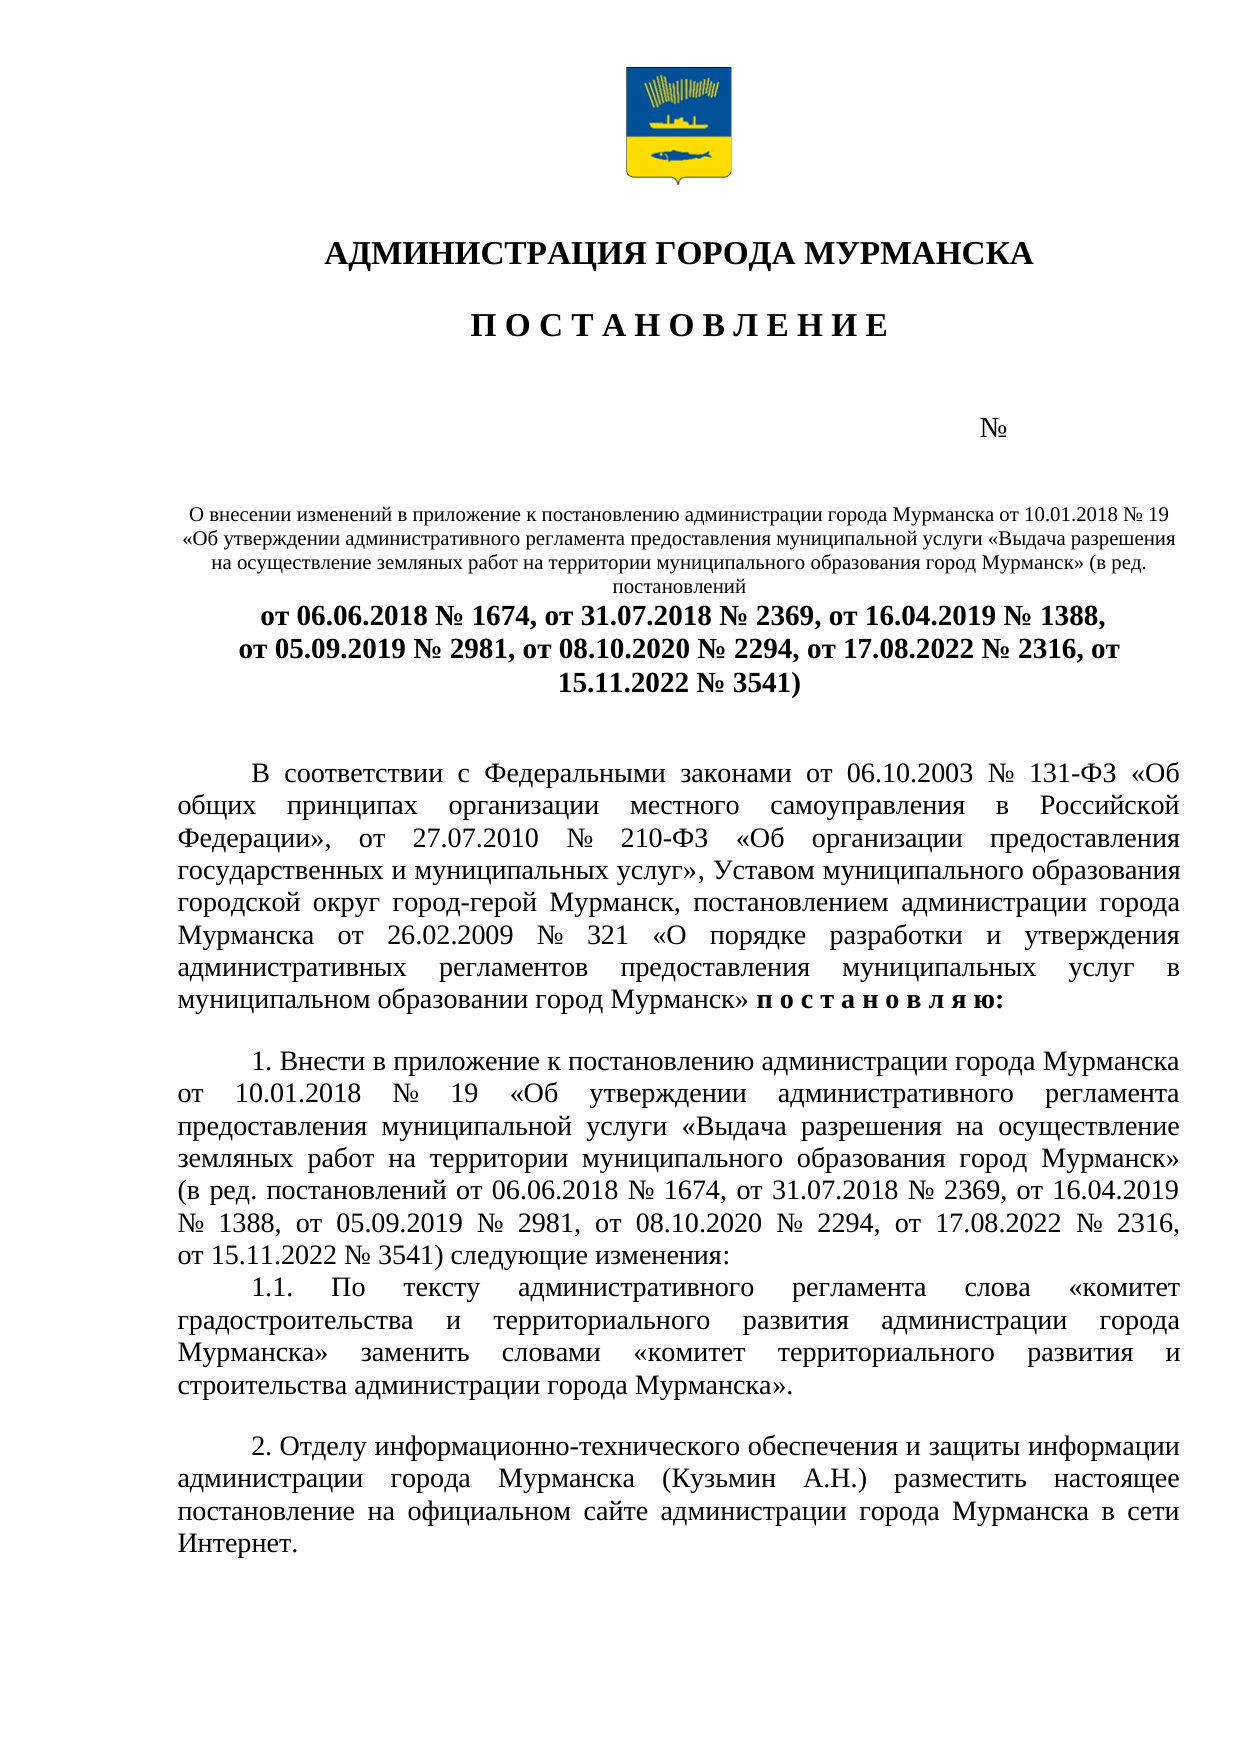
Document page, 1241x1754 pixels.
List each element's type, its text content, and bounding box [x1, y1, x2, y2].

text 2. Отделу информационно-технического обеспечения и защиты информации администрации города Мурманска (Кузьмин А.Н.) разместить настоящее постановление на официальном сайте администрации города Мурманска в сети Интернет. [177, 1429, 1181, 1558]
text 1. Внести в приложение к постановлению администрации города Мурманска от 10.01.2018 № 19 «Об утверждении административного регламента предоставления муниципальной услуги «Выдача разрешения на осуществление земляных работ на территории муниципального образования город Мурманск» (в ред. постановлений от 06.06.2018 № 1674, от 31.07.2018 № 2369, от 16.04.2019 № 1388, от 05.09.2019 № 2981, от 08.10.2020 № 2294, от 17.08.2022 № 2316, от 15.11.2022 № 3541) следующие изменения: [177, 1044, 1181, 1271]
text В соответствии с Федеральными законами от 06.10.2003 № 131-ФЗ «Об общих принципах организации местного самоуправления в Российской Федерации», от 27.07.2010 № 210-ФЗ «Об организации предоставления государственных и муниципальных услуг», Уставом муниципального образования городской округ город-герой Мурманск, постановлением администрации города Мурманска от 26.02.2009 № 321 «О порядке разработки и утверждения административных регламентов предоставления муниципальных услуг в муниципальном образовании город Мурманск» п о с т а н о в л я ю: [177, 756, 1181, 1015]
text АДМИНИСТРАЦИЯ ГОРОДА МУРМАНСКА [177, 233, 1181, 271]
picture [626, 67, 732, 185]
text П О С Т А Н О В Л Е Н И Е [177, 305, 1181, 343]
text № [177, 410, 1181, 444]
text 1.1. По тексту административного регламента слова «комитет градостроительства и территориального развития администрации города Мурманска» заменить словами «комитет территориального развития и строительства администрации города Мурманска». [177, 1271, 1181, 1400]
